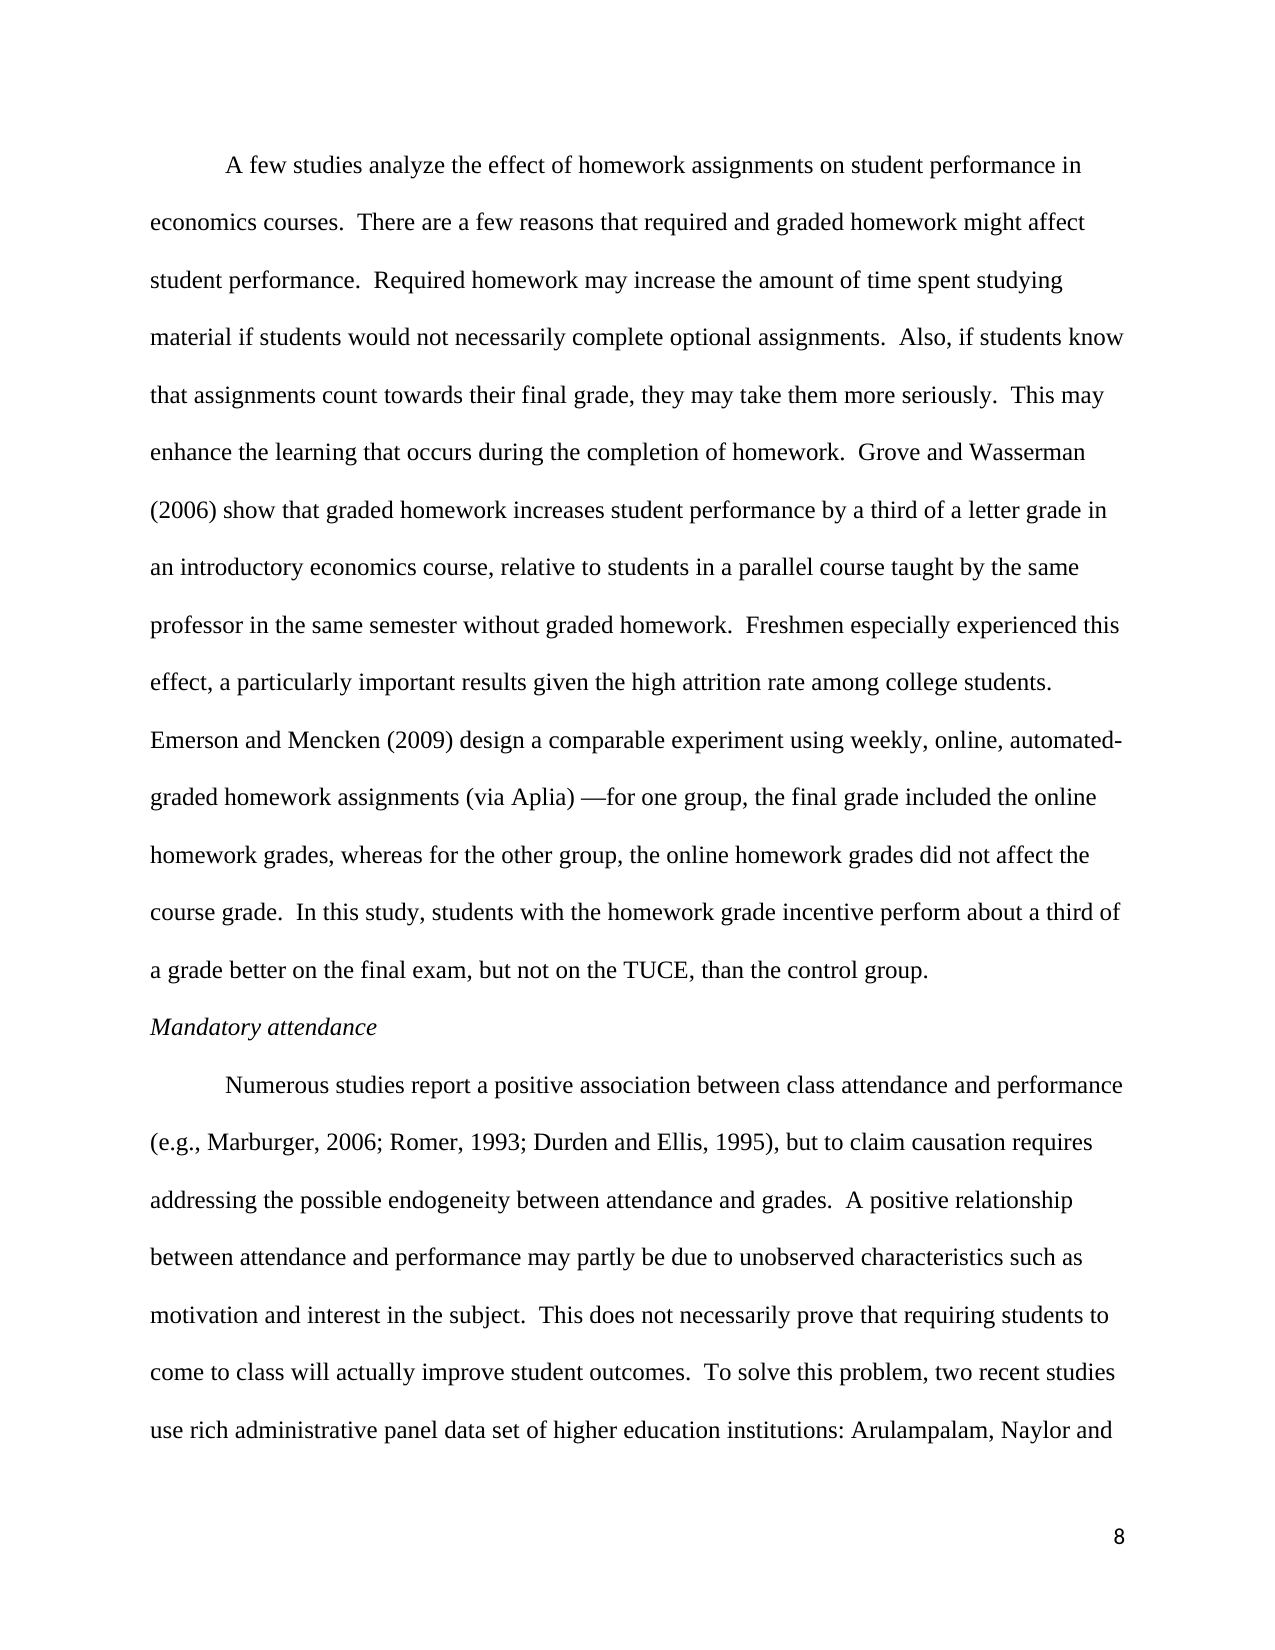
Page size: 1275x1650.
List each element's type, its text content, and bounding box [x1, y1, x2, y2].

text A few studies analyze the effect of homework assignments on student performance in economics courses. There are a few reasons that required and graded homework might affect student performance. Required homework may increase the amount of time spent studying material if students would not necessarily complete optional assignments. Also, if students know that assignments count towards their final grade, they may take them more seriously. This may enhance the learning that occurs during the completion of homework. Grove and Wasserman (2006) show that graded homework increases student performance by a third of a letter grade in an introductory economics course, relative to students in a parallel course taught by the same professor in the same semester without graded homework. Freshmen especially experienced this effect, a particularly important results given the high attrition rate among college students. Emerson and Mencken (2009) design a comparable experiment using weekly, online, automated-graded homework assignments (via Aplia) —for one group, the final grade included the online homework grades, whereas for the other group, the online homework grades did not affect the course grade. In this study, students with the homework grade incentive perform about a third of a grade better on the final exam, but not on the TUCE, than the control group. [150, 150, 1125, 984]
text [150, 1070, 1125, 1444]
text Mandatory attendance [150, 1012, 1125, 1041]
